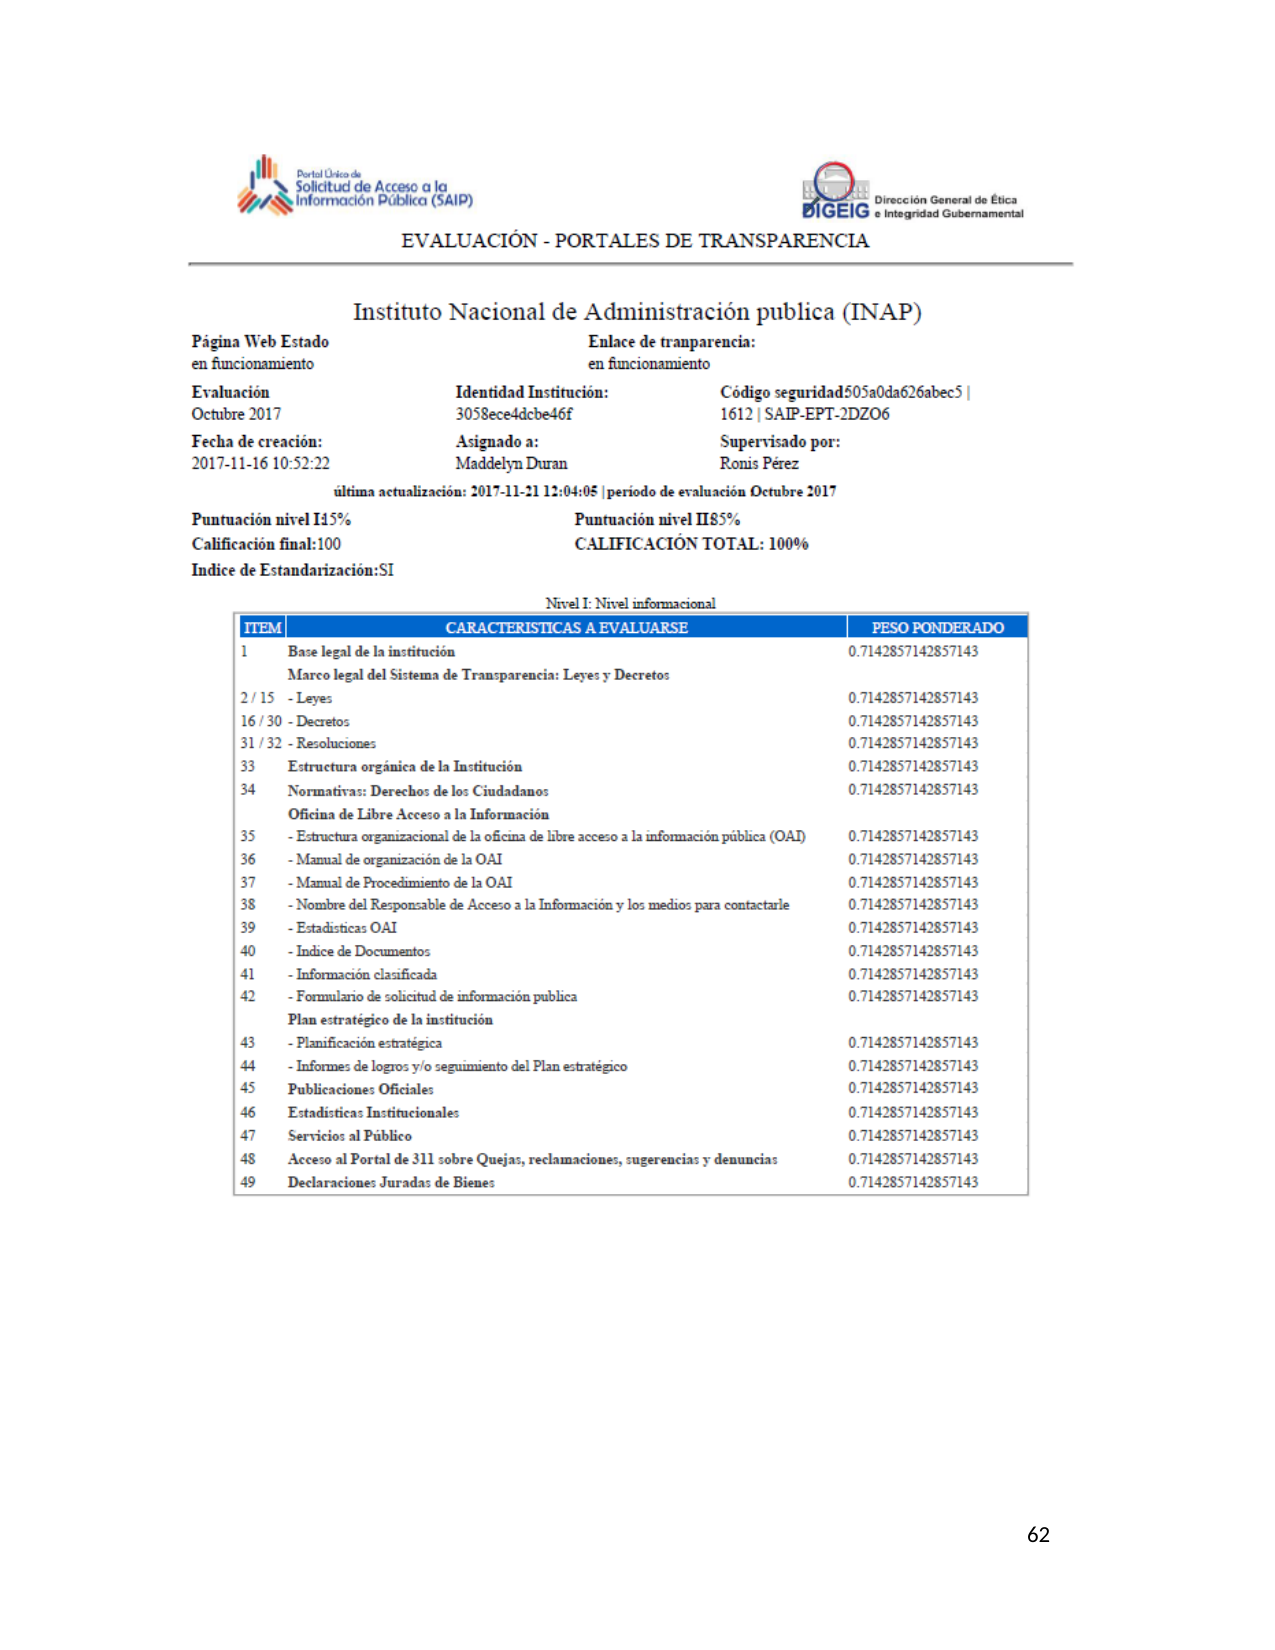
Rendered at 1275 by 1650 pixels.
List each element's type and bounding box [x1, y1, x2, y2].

picture [180, 150, 1080, 1219]
